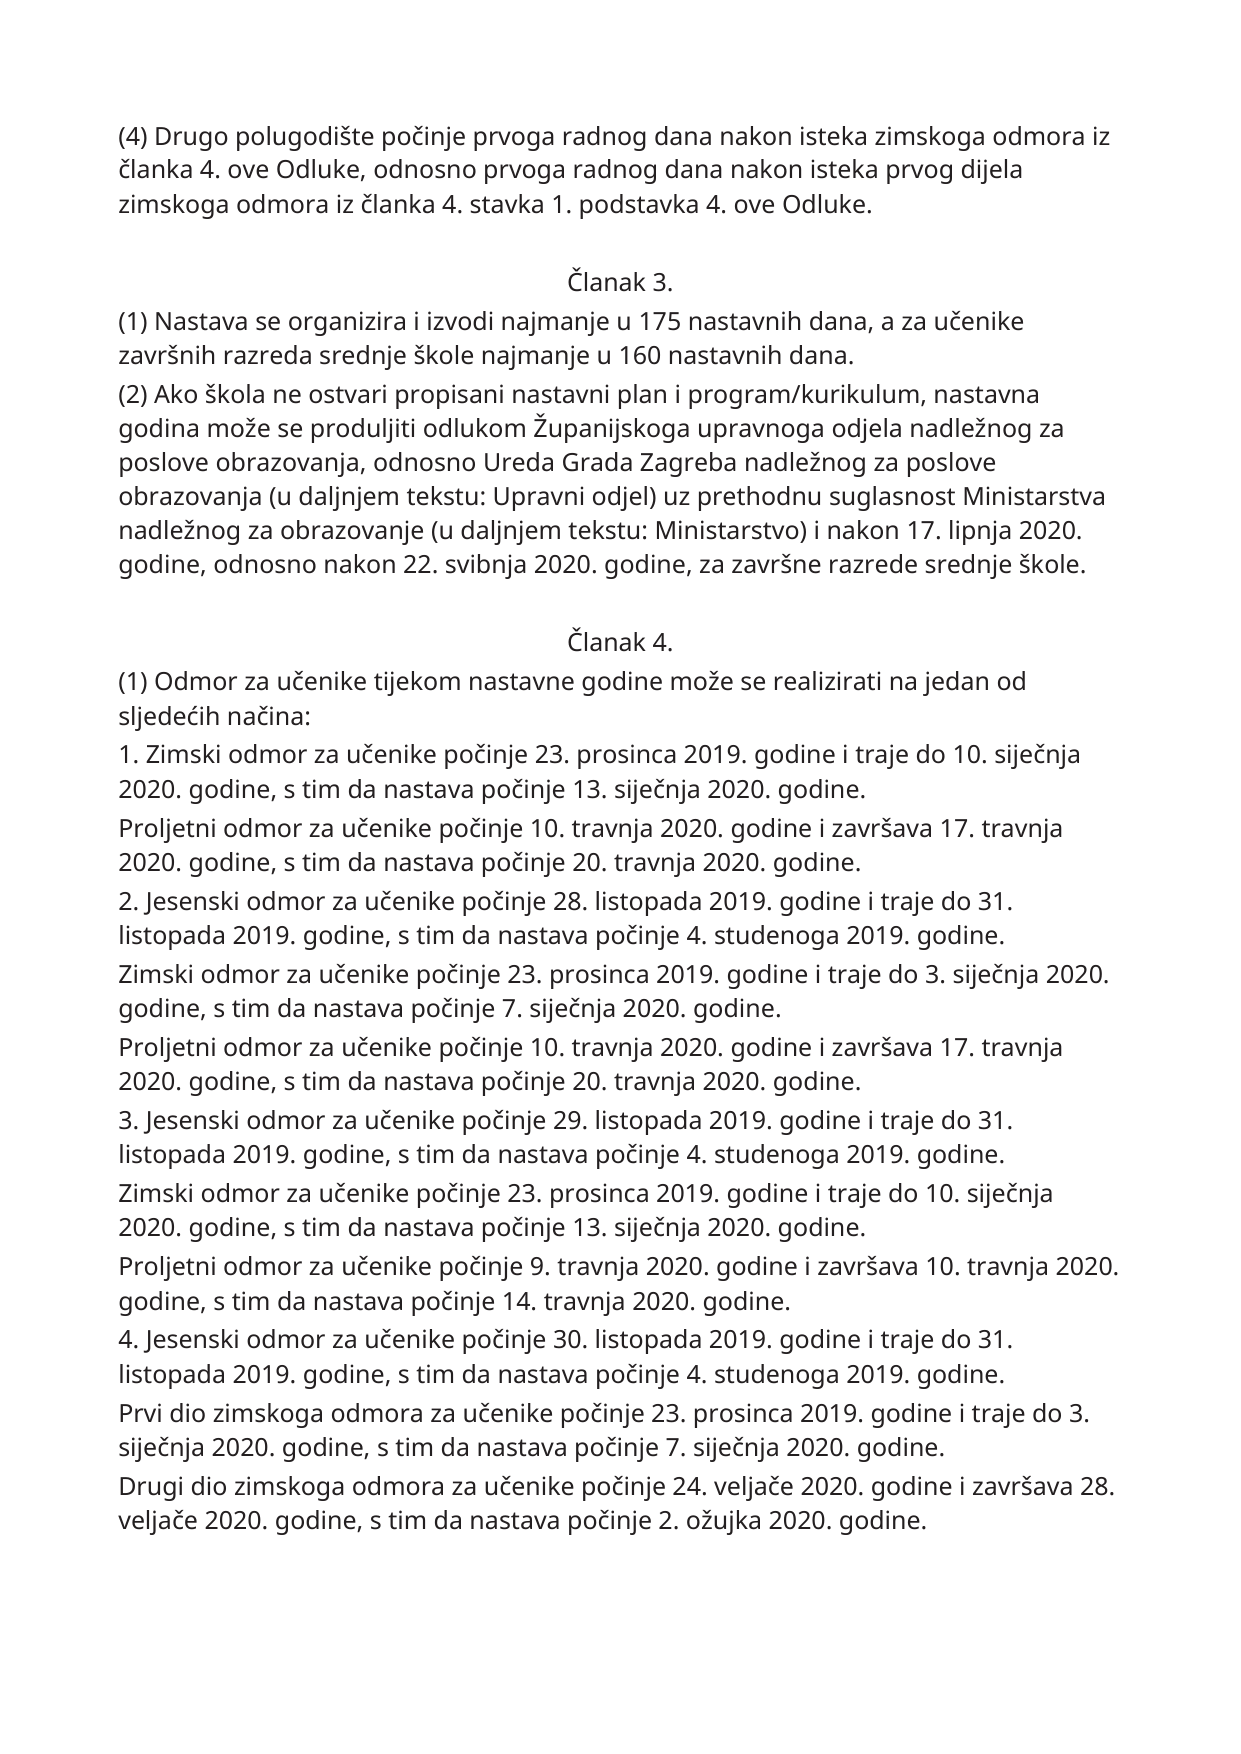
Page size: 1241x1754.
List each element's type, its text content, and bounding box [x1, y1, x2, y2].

text Članak 4. [118, 625, 1122, 659]
text Proljetni odmor za učenike počinje 9. travnja 2020. godine i završava 10. travnja 2020. godine, s tim da nastava počinje 14. travnja 2020. godine. [118, 1249, 1122, 1317]
text Zimski odmor za učenike počinje 23. prosinca 2019. godine i traje do 10. siječnja 2020. godine, s tim da nastava počinje 13. siječnja 2020. godine. [118, 1176, 1122, 1244]
text Proljetni odmor za učenike počinje 10. travnja 2020. godine i završava 17. travnja 2020. godine, s tim da nastava počinje 20. travnja 2020. godine. [118, 810, 1122, 878]
text (1) Nastava se organizira i izvodi najmanje u 175 nastavnih dana, a za učenike završnih razreda srednje škole najmanje u 160 nastavnih dana. [118, 303, 1122, 372]
text (1) Odmor za učenike tijekom nastavne godine može se realizirati na jedan od sljedećih načina: [118, 664, 1122, 732]
text Prvi dio zimskoga odmora za učenike počinje 23. prosinca 2019. godine i traje do 3. siječnja 2020. godine, s tim da nastava počinje 7. siječnja 2020. godine. [118, 1395, 1122, 1463]
text 3. Jesenski odmor za učenike počinje 29. listopada 2019. godine i traje do 31. listopada 2019. godine, s tim da nastava počinje 4. studenoga 2019. godine. [118, 1103, 1122, 1171]
text (4) Drugo polugodište počinje prvoga radnog dana nakon isteka zimskoga odmora iz članka 4. ove Odluke, odnosno prvoga radnog dana nakon isteka prvog dijela zimskoga odmora iz članka 4. stavka 1. podstavka 4. ove Odluke. [118, 118, 1122, 220]
text 2. Jesenski odmor za učenike počinje 28. listopada 2019. godine i traje do 31. listopada 2019. godine, s tim da nastava počinje 4. studenoga 2019. godine. [118, 883, 1122, 952]
text Članak 3. [118, 264, 1122, 298]
text Proljetni odmor za učenike počinje 10. travnja 2020. godine i završava 17. travnja 2020. godine, s tim da nastava počinje 20. travnja 2020. godine. [118, 1030, 1122, 1098]
text 1. Zimski odmor za učenike počinje 23. prosinca 2019. godine i traje do 10. siječnja 2020. godine, s tim da nastava počinje 13. siječnja 2020. godine. [118, 737, 1122, 805]
text Drugi dio zimskoga odmora za učenike počinje 24. veljače 2020. godine i završava 28. veljače 2020. godine, s tim da nastava počinje 2. ožujka 2020. godine. [118, 1468, 1122, 1537]
text (2) Ako škola ne ostvari propisani nastavni plan i program/kurikulum, nastavna godina može se produljiti odlukom Županijskoga upravnoga odjela nadležnog za poslove obrazovanja, odnosno Ureda Grada Zagreba nadležnog za poslove obrazovanja (u daljnjem tekstu: Upravni odjel) uz prethodnu suglasnost Ministarstva nadležnog za obrazovanje (u daljnjem tekstu: Ministarstvo) i nakon 17. lipnja 2020. godine, odnosno nakon 22. svibnja 2020. godine, za završne razrede srednje škole. [118, 377, 1122, 581]
text 4. Jesenski odmor za učenike počinje 30. listopada 2019. godine i traje do 31. listopada 2019. godine, s tim da nastava počinje 4. studenoga 2019. godine. [118, 1322, 1122, 1390]
text Zimski odmor za učenike počinje 23. prosinca 2019. godine i traje do 3. siječnja 2020. godine, s tim da nastava počinje 7. siječnja 2020. godine. [118, 957, 1122, 1025]
